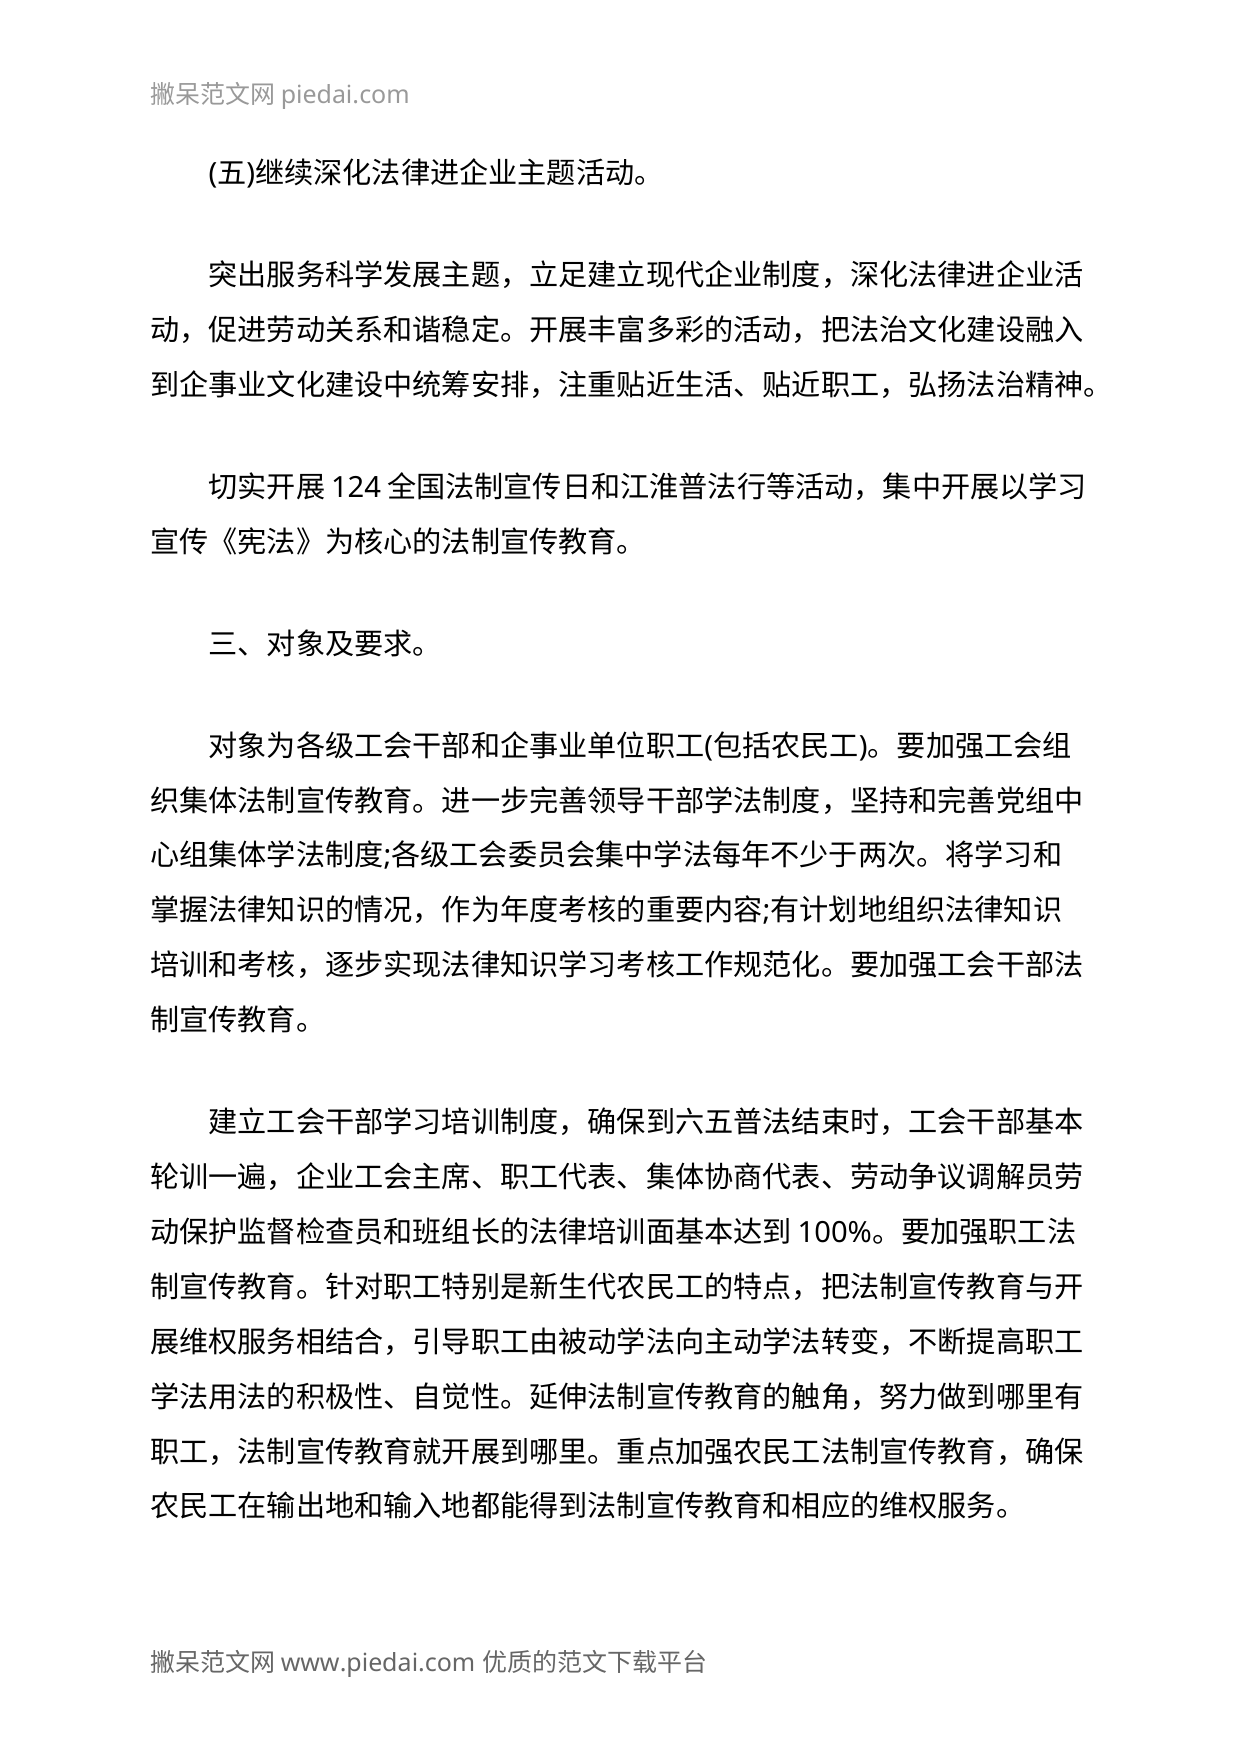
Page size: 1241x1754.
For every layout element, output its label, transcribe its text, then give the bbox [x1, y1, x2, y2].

text 建立工会干部学习培训制度，确保到六五普法结束时，工会干部基本轮训一遍，企业工会主席、职工代表、集体协商代表、劳动争议调解员劳动保护监督检查员和班组长的法律培训面基本达到100%。要加强职工法制宣传教育。针对职工特别是新生代农民工的特点，把法制宣传教育与开展维权服务相结合，引导职工由被动学法向主动学法转变，不断提高职工学法用法的积极性、自觉性。延伸法制宣传教育的触角，努力做到哪里有职工，法制宣传教育就开展到哪里。重点加强农民工法制宣传教育，确保农民工在输出地和输入地都能得到法制宣传教育和相应的维权服务。 [150, 1099, 1090, 1525]
text 对象为各级工会干部和企事业单位职工(包括农民工)。要加强工会组织集体法制宣传教育。进一步完善领导干部学法制度，坚持和完善党组中心组集体学法制度;各级工会委员会集中学法每年不少于两次。将学习和掌握法律知识的情况，作为年度考核的重要内容;有计划地组织法律知识培训和考核，逐步实现法律知识学习考核工作规范化。要加强工会干部法制宣传教育。 [150, 722, 1090, 1039]
text (五)继续深化法律进企业主题活动。 [150, 150, 1090, 192]
text 切实开展124全国法制宣传日和江淮普法行等活动，集中开展以学习宣传《宪法》为核心的法制宣传教育。 [150, 463, 1090, 561]
text 三、对象及要求。 [150, 620, 1090, 663]
text 突出服务科学发展主题，立足建立现代企业制度，深化法律进企业活动，促进劳动关系和谐稳定。开展丰富多彩的活动，把法治文化建设融入到企事业文化建设中统筹安排，注重贴近生活、贴近职工，弘扬法治精神。 [150, 252, 1090, 404]
